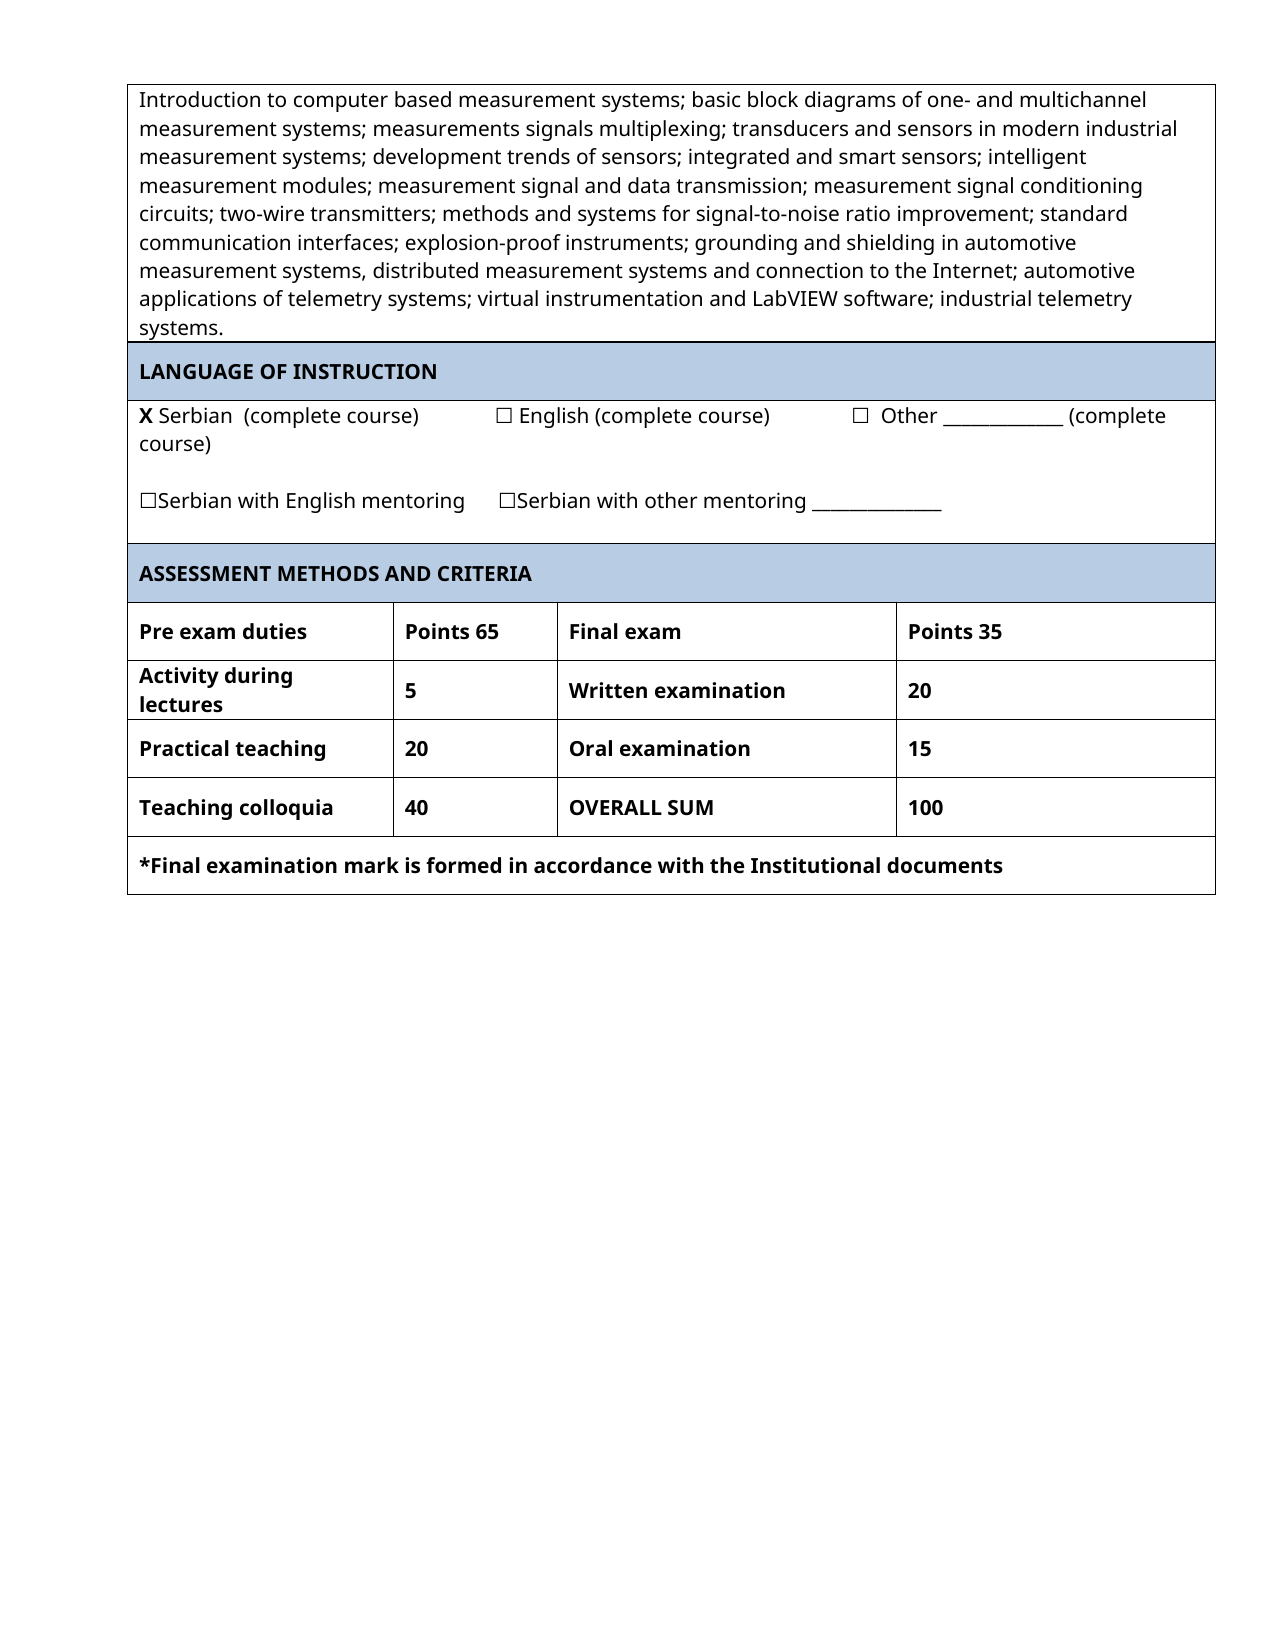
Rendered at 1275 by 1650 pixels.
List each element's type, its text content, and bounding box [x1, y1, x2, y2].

table_cell Practical teaching [128, 720, 393, 777]
table_cell X Serbian (complete course) ☐ English (complete course) ☐ Other _____________ (complete course) ☐Serbian with English mentoring ☐Serbian with other mentoring ______________ [128, 401, 1215, 543]
table_cell Oral examination [558, 720, 896, 777]
table_cell Points 35 [897, 603, 1215, 660]
table_cell Teaching colloquia [128, 778, 393, 836]
table_cell 5 [394, 661, 557, 719]
table_cell OVERALL SUM [558, 778, 896, 836]
table_cell 20 [897, 661, 1215, 719]
table_cell ASSESSMENT METHODS AND CRITERIA [128, 544, 1215, 602]
table_cell 20 [394, 720, 557, 777]
table_cell *Final examination mark is formed in accordance with the Institutional documents [128, 837, 1215, 894]
table_cell Introduction to computer based measurement systems; basic block diagrams of one- and multichannel measurement systems; measurements signals multiplexing; transducers and sensors in modern industrial measurement systems; development trends of sensors; integrated and smart sensors; intelligent measurement modules; measurement signal and data transmission; measurement signal conditioning circuits; two-wire transmitters; methods and systems for signal-to-noise ratio improvement; standard communication interfaces; explosion-proof instruments; grounding and shielding in automotive measurement systems, distributed measurement systems and connection to the Internet; automotive applications of telemetry systems; virtual instrumentation and LabVIEW software; industrial telemetry systems. [128, 85, 1215, 341]
table_cell Pre exam duties [128, 603, 393, 660]
table_cell Activity during lectures [128, 661, 393, 719]
table_cell 40 [394, 778, 557, 836]
table_cell 100 [897, 778, 1215, 836]
table_cell LANGUAGE OF INSTRUCTION [128, 343, 1215, 400]
table_cell Points 65 [394, 603, 557, 660]
table_cell Final exam [558, 603, 896, 660]
table_cell Written examination [558, 661, 896, 719]
table_cell 15 [897, 720, 1215, 777]
